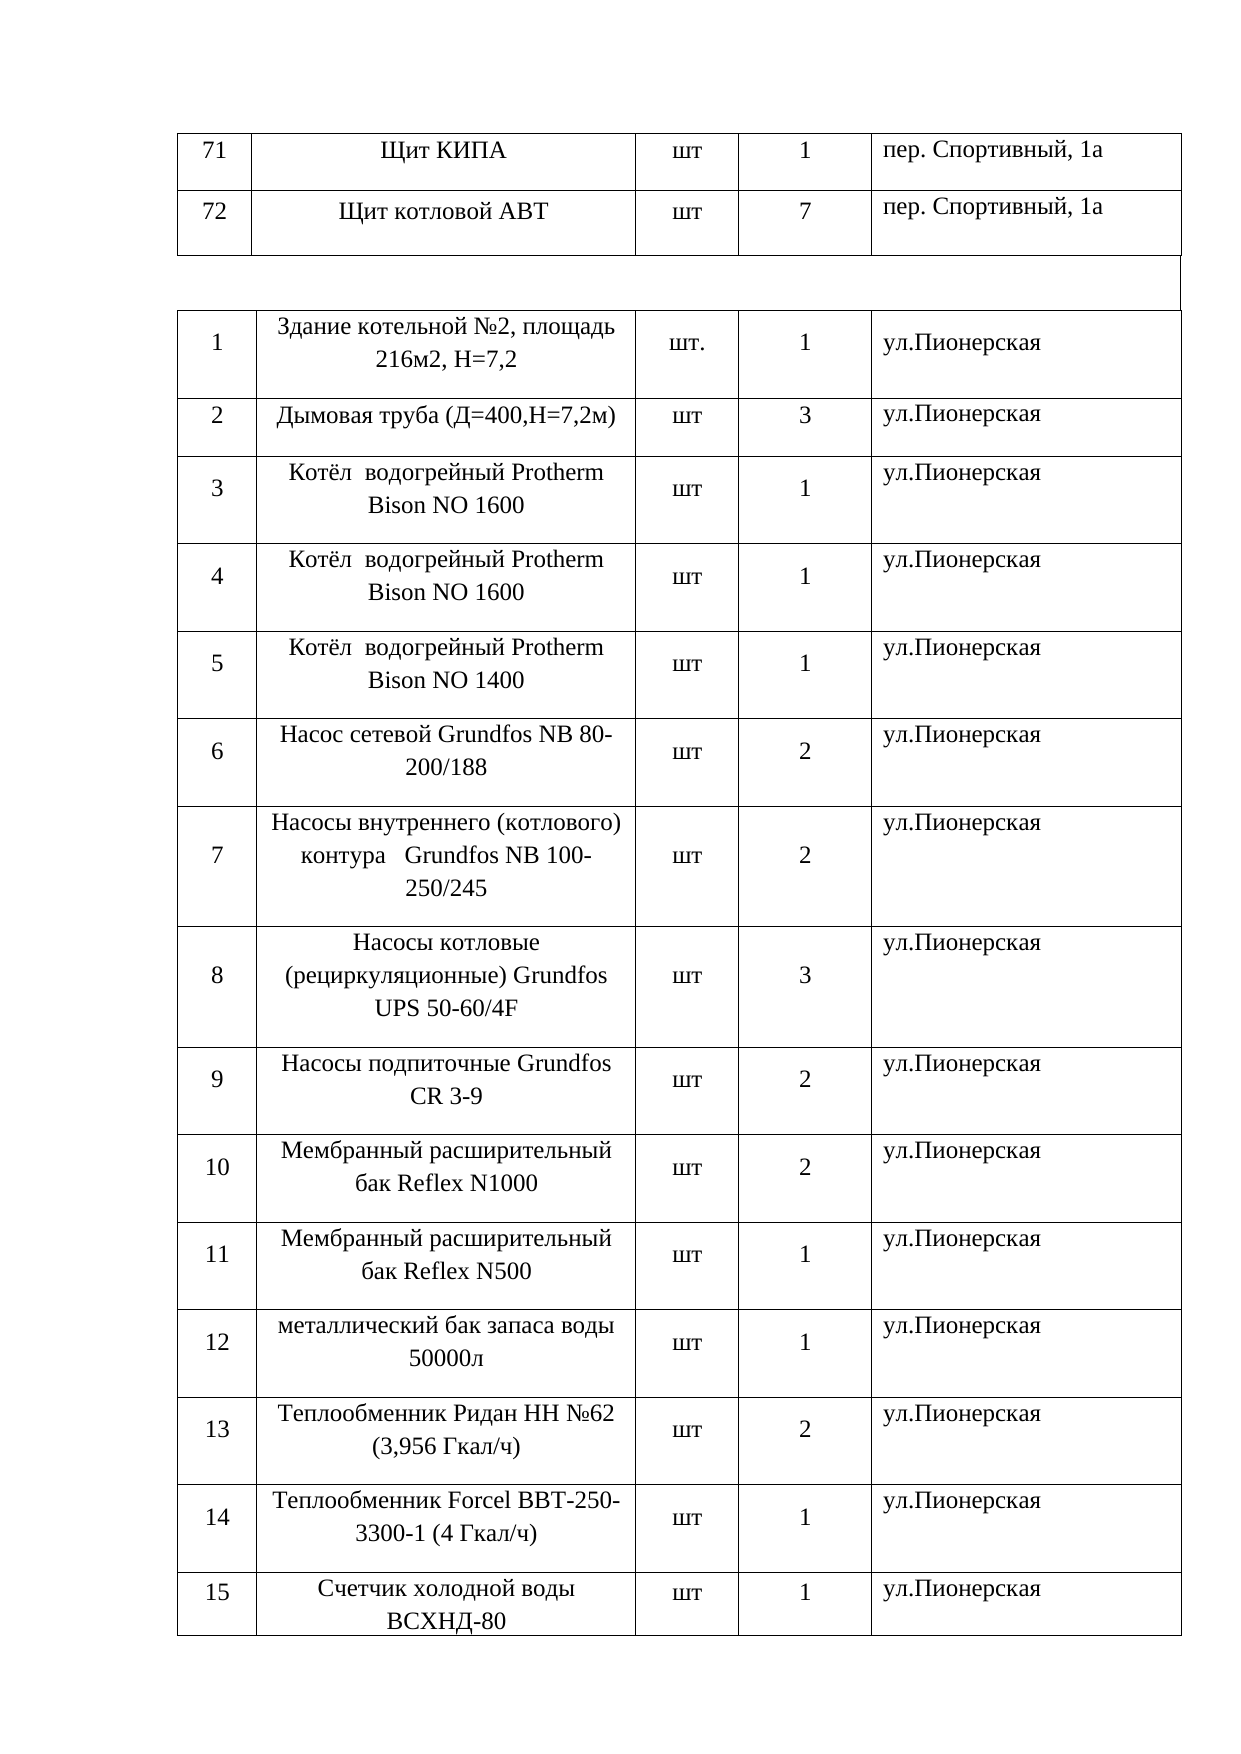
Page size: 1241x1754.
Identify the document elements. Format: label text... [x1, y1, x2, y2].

table_cell Мембранный расширительный бак Reflex N1000 [257, 1135, 635, 1222]
table_cell 2 [178, 399, 256, 456]
table_cell 3 [178, 457, 256, 543]
table_cell Щит котловой АВТ [252, 191, 635, 255]
table_cell шт [636, 1398, 738, 1484]
table_cell ул.Пионерская [872, 927, 1181, 1047]
table_cell 1 [739, 632, 871, 718]
table_cell 1 [739, 1485, 871, 1572]
table_cell Насосы котловые (рециркуляционные) Grundfos UPS 50-60/4F [257, 927, 635, 1047]
table_cell ул.Пионерская [872, 719, 1181, 806]
table_cell шт [636, 927, 738, 1047]
table_cell 71 [178, 134, 251, 190]
table_cell 1 [739, 134, 871, 190]
table_cell 2 [739, 807, 871, 926]
table_cell Теплообменник Forcel ВВТ-250-3300-1 (4 Гкал/ч) [257, 1485, 635, 1572]
table_cell 1 [739, 1573, 871, 1634]
table_cell ул.Пионерская [872, 457, 1181, 543]
table_cell [177, 256, 1180, 310]
table_cell Котёл водогрейный Protherm Bison NO 1400 [257, 632, 635, 718]
table_cell 1 [739, 311, 871, 397]
table_cell Насосы подпиточные Grundfos CR 3-9 [257, 1048, 635, 1134]
table_cell Щит КИПА [252, 134, 635, 190]
table_cell 1 [739, 544, 871, 631]
table_cell пер. Спортивный, 1а [872, 134, 1181, 190]
table_cell 2 [739, 1135, 871, 1222]
table_cell 11 [178, 1223, 256, 1309]
table_cell Здание котельной №2, площадь 216м2, H=7,2 [257, 311, 635, 397]
table_cell шт [636, 632, 738, 718]
table_cell 3 [739, 927, 871, 1047]
table_cell 72 [178, 191, 251, 255]
table_cell шт [636, 1310, 738, 1397]
table_cell шт [636, 1048, 738, 1134]
table_cell ул.Пионерская [872, 544, 1181, 631]
table_cell 9 [178, 1048, 256, 1134]
table_cell 7 [178, 807, 256, 926]
table_cell шт [636, 544, 738, 631]
table_cell шт [636, 719, 738, 806]
table_cell 2 [739, 1048, 871, 1134]
table_cell Котёл водогрейный Protherm Bison NO 1600 [257, 544, 635, 631]
table_cell 1 [739, 457, 871, 543]
table_cell шт [636, 1135, 738, 1222]
table_cell ул.Пионерская [872, 1485, 1181, 1572]
table_cell ул.Пионерская [872, 1310, 1181, 1397]
table_cell ул.Пионерская [872, 311, 1181, 397]
table_cell шт [636, 134, 738, 190]
table_cell Теплообменник Ридан НН №62 (3,956 Гкал/ч) [257, 1398, 635, 1484]
table_cell ул.Пионерская [872, 1398, 1181, 1484]
table_cell Дымовая труба (Д=400,H=7,2м) [257, 399, 635, 456]
table_cell шт [636, 1573, 738, 1634]
table_cell ул.Пионерская [872, 1135, 1181, 1222]
table_cell ул.Пионерская [872, 807, 1181, 926]
table_cell 2 [739, 1398, 871, 1484]
table_cell ул.Пионерская [872, 1573, 1181, 1634]
table_cell ул.Пионерская [872, 1048, 1181, 1134]
table_cell Насос сетевой Grundfos NB 80-200/188 [257, 719, 635, 806]
table_cell 7 [739, 191, 871, 255]
table_cell 8 [178, 927, 256, 1047]
table_cell 10 [178, 1135, 256, 1222]
table_cell шт [636, 457, 738, 543]
table_cell шт [636, 1223, 738, 1309]
table_cell ул.Пионерская [872, 399, 1181, 456]
table_cell шт [636, 191, 738, 255]
table_cell 13 [178, 1398, 256, 1484]
table_cell ул.Пионерская [872, 632, 1181, 718]
table_cell 2 [739, 719, 871, 806]
table_cell 15 [178, 1573, 256, 1634]
table_cell Счетчик холодной воды ВСХНД-80 [257, 1573, 635, 1634]
table_cell Насосы внутреннего (котлового) контура Grundfos NB 100-250/245 [257, 807, 635, 926]
table_cell шт [636, 1485, 738, 1572]
table_cell 3 [739, 399, 871, 456]
table_cell 1 [739, 1223, 871, 1309]
table_cell шт. [636, 311, 738, 397]
table_cell металлический бак запаса воды 50000л [257, 1310, 635, 1397]
table_cell шт [636, 399, 738, 456]
table_cell пер. Спортивный, 1а [872, 191, 1181, 255]
table_cell Мембранный расширительный бак Reflex N500 [257, 1223, 635, 1309]
table_cell 5 [178, 632, 256, 718]
table_cell 1 [739, 1310, 871, 1397]
table_cell ул.Пионерская [872, 1223, 1181, 1309]
table_cell 4 [178, 544, 256, 631]
table_cell 6 [178, 719, 256, 806]
table_cell 1 [178, 311, 256, 397]
table_cell шт [636, 807, 738, 926]
table_cell 14 [178, 1485, 256, 1572]
table_cell 12 [178, 1310, 256, 1397]
table_cell Котёл водогрейный Protherm Bison NO 1600 [257, 457, 635, 543]
